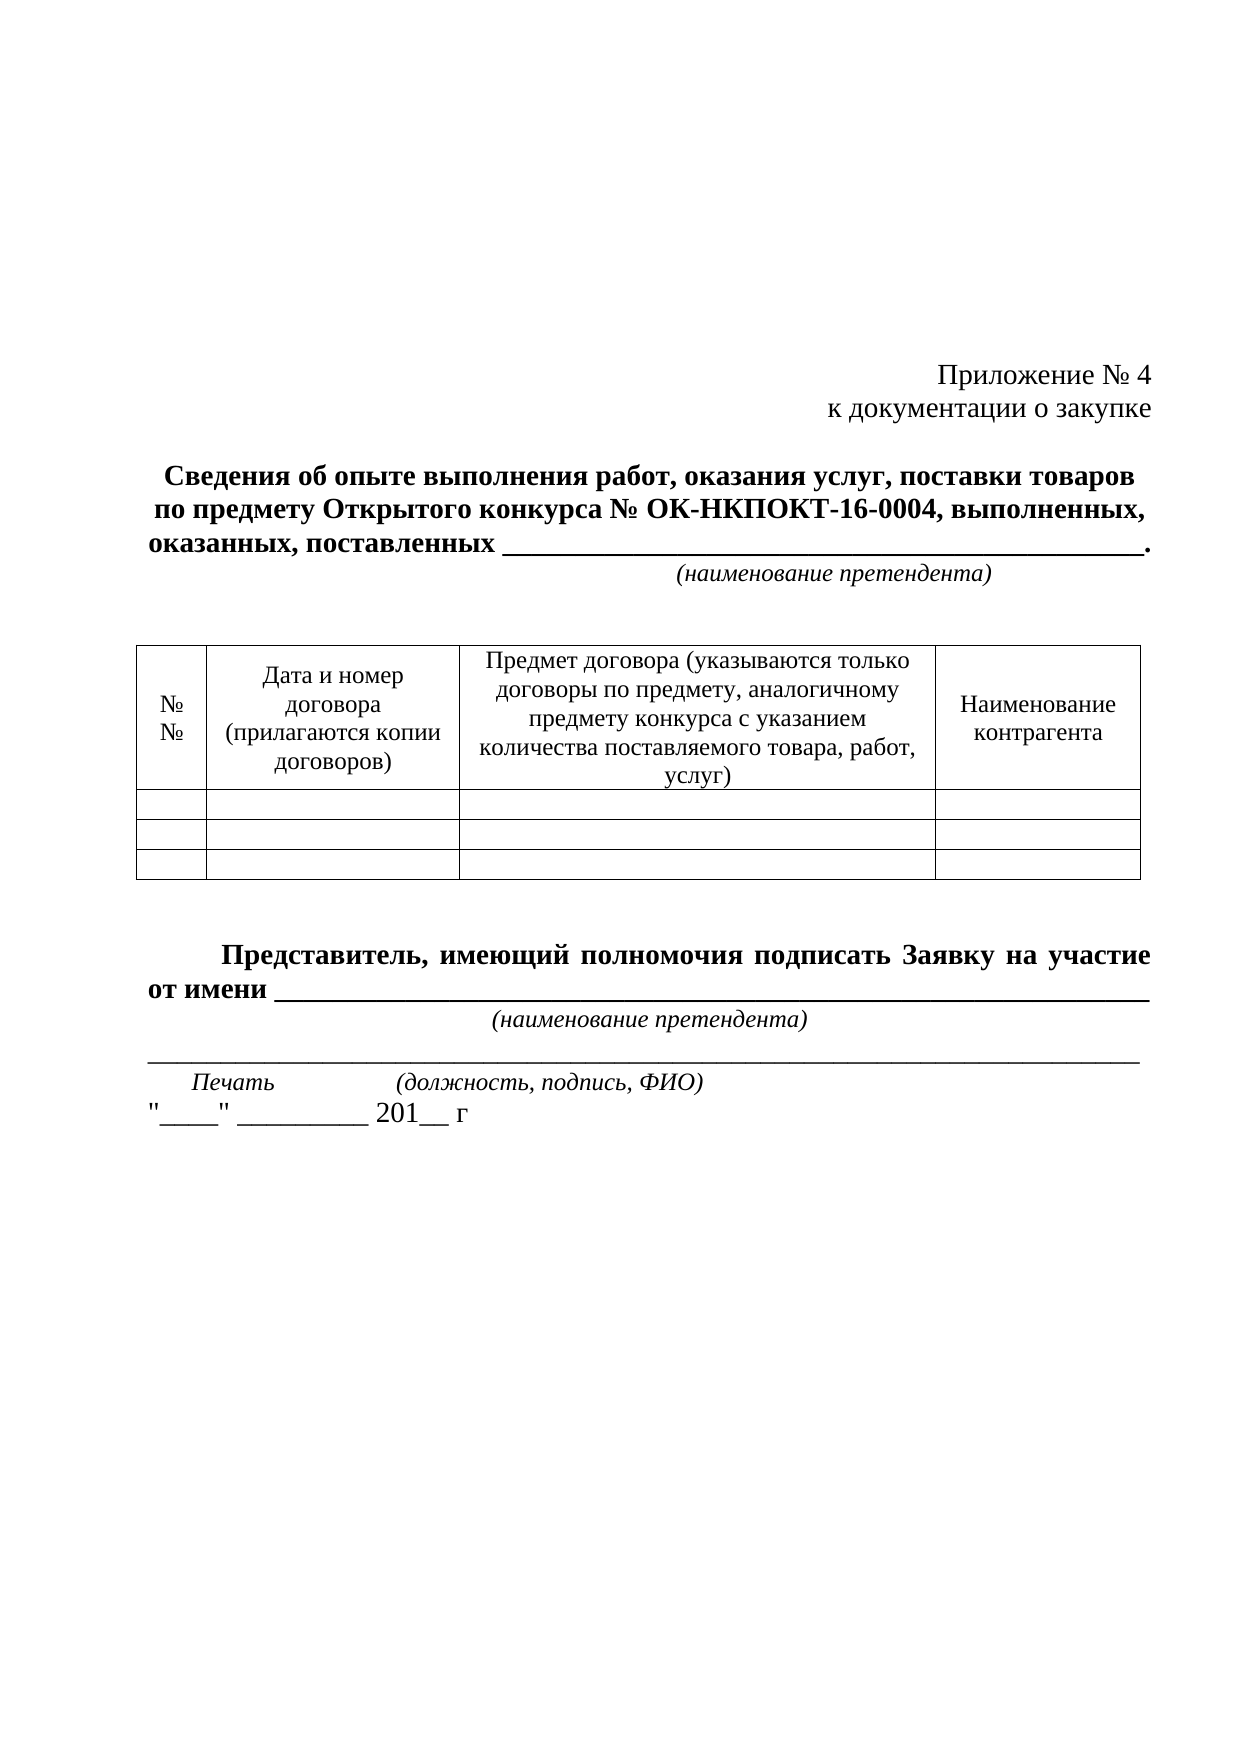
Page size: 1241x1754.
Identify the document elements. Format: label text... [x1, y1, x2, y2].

table_header Наименование контрагента [936, 646, 1140, 789]
table_cell [207, 820, 459, 849]
text "____" _________ 201__ г [148, 1095, 1152, 1129]
table_cell [936, 790, 1140, 819]
table_header №№ [137, 646, 206, 789]
text Приложение № 4 [148, 357, 1152, 391]
text ____________________________________________________________________ [148, 1033, 1152, 1067]
text Печать (должность, подпись, ФИО) [148, 1067, 1152, 1095]
table_header Дата и номер договора (прилагаются копии договоров) [207, 646, 459, 789]
table_cell [936, 820, 1140, 849]
table_cell [137, 850, 206, 879]
text (наименование претендента) [148, 558, 1152, 587]
text (наименование претендента) [148, 1004, 1152, 1033]
table_cell [137, 820, 206, 849]
table_cell [460, 790, 935, 819]
table_cell [460, 850, 935, 879]
table_cell [936, 850, 1140, 879]
subtitle Представитель, имеющий полномочия подписать Заявку на участие от имени ____________________________________________________________ [148, 937, 1152, 1004]
text Сведения об опыте выполнения работ, оказания услуг, поставки товаров по предмету Открытого конкурса № ОК-НКПОКТ-16-0004, выполненных, оказанных, поставленных ____________________________________________. [148, 458, 1152, 558]
table_cell [207, 850, 459, 879]
text к документации о закупке [148, 391, 1152, 424]
table_cell [207, 790, 459, 819]
table_cell [137, 790, 206, 819]
table_cell [460, 820, 935, 849]
table_header Предмет договора (указываются только договоры по предмету, аналогичному предмету конкурса с указанием количества поставляемого товара, работ, услуг) [460, 646, 935, 789]
